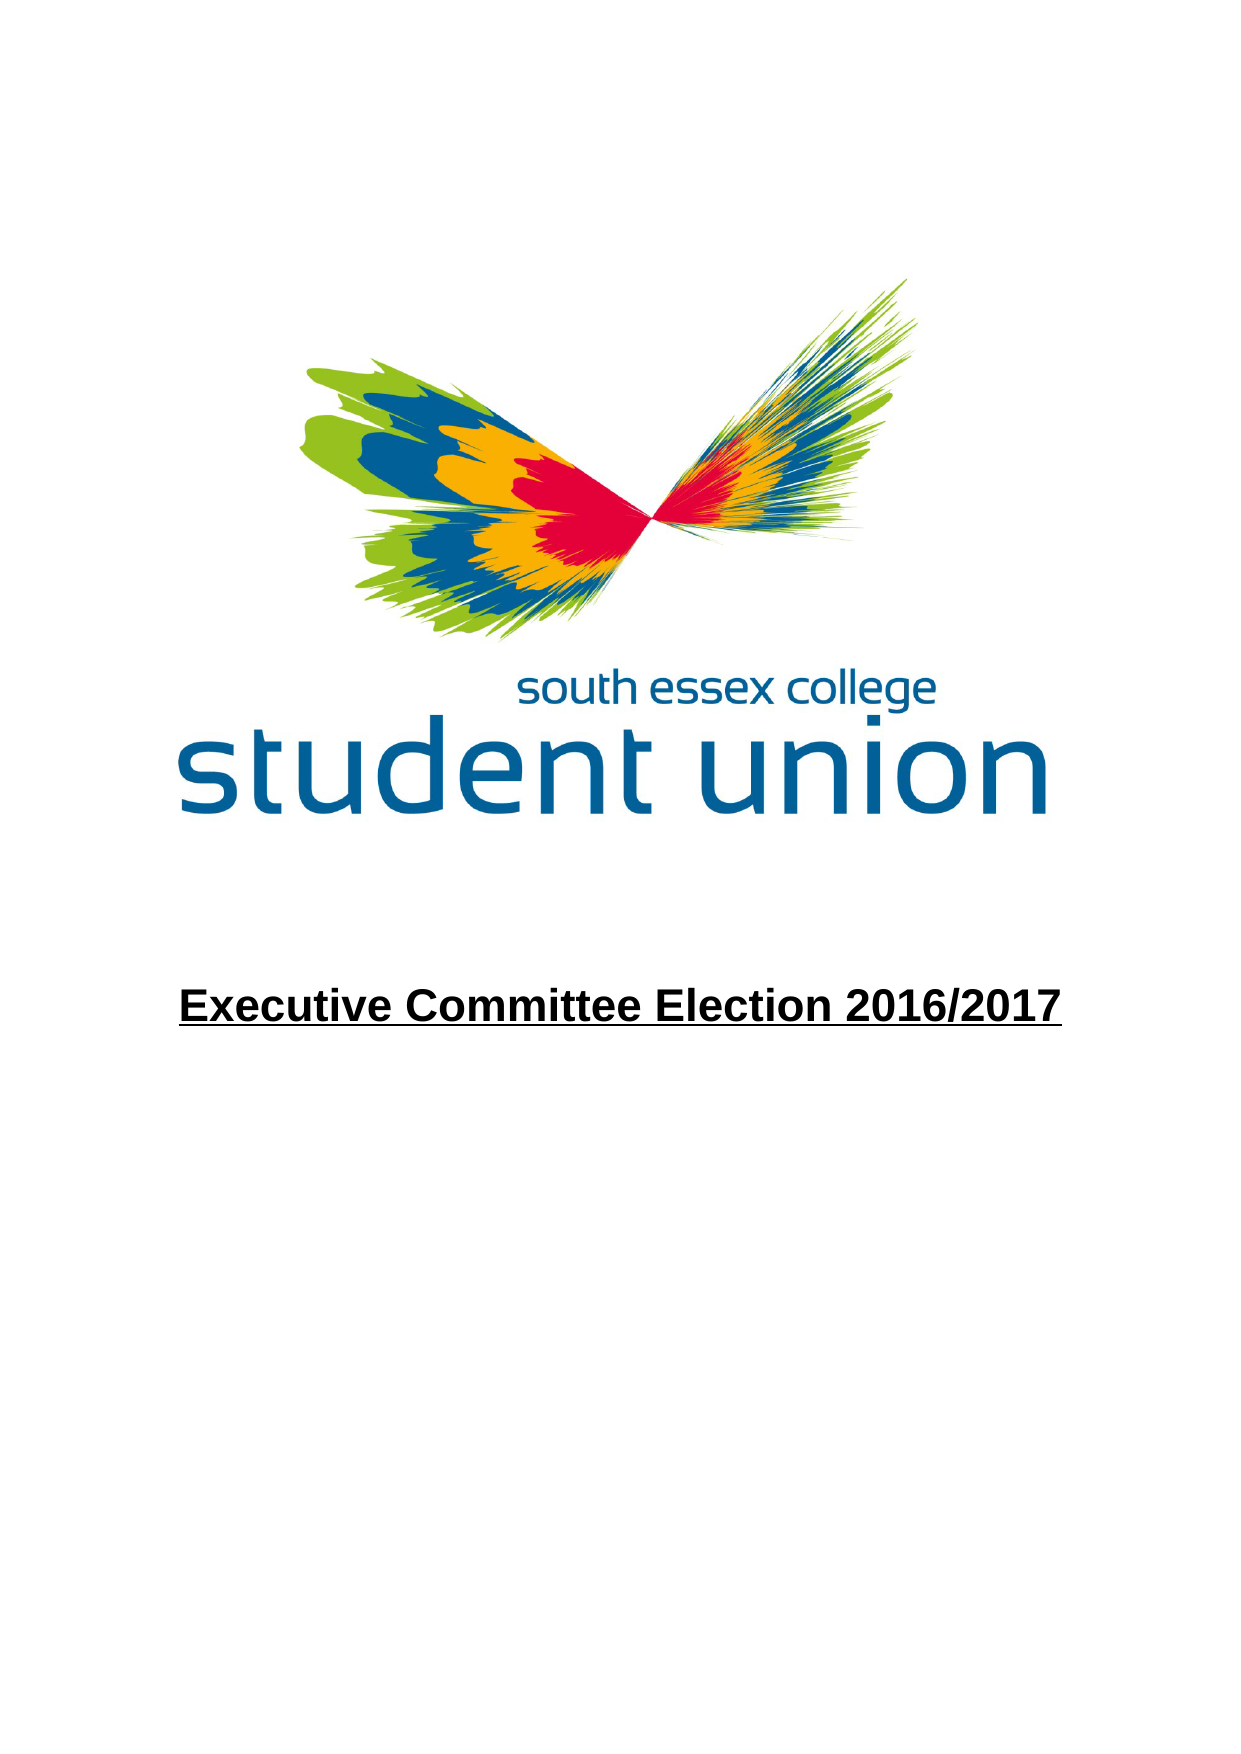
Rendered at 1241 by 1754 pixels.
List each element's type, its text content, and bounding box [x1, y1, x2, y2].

text Executive Committee Election 2016/2017 [150, 978, 1090, 1031]
